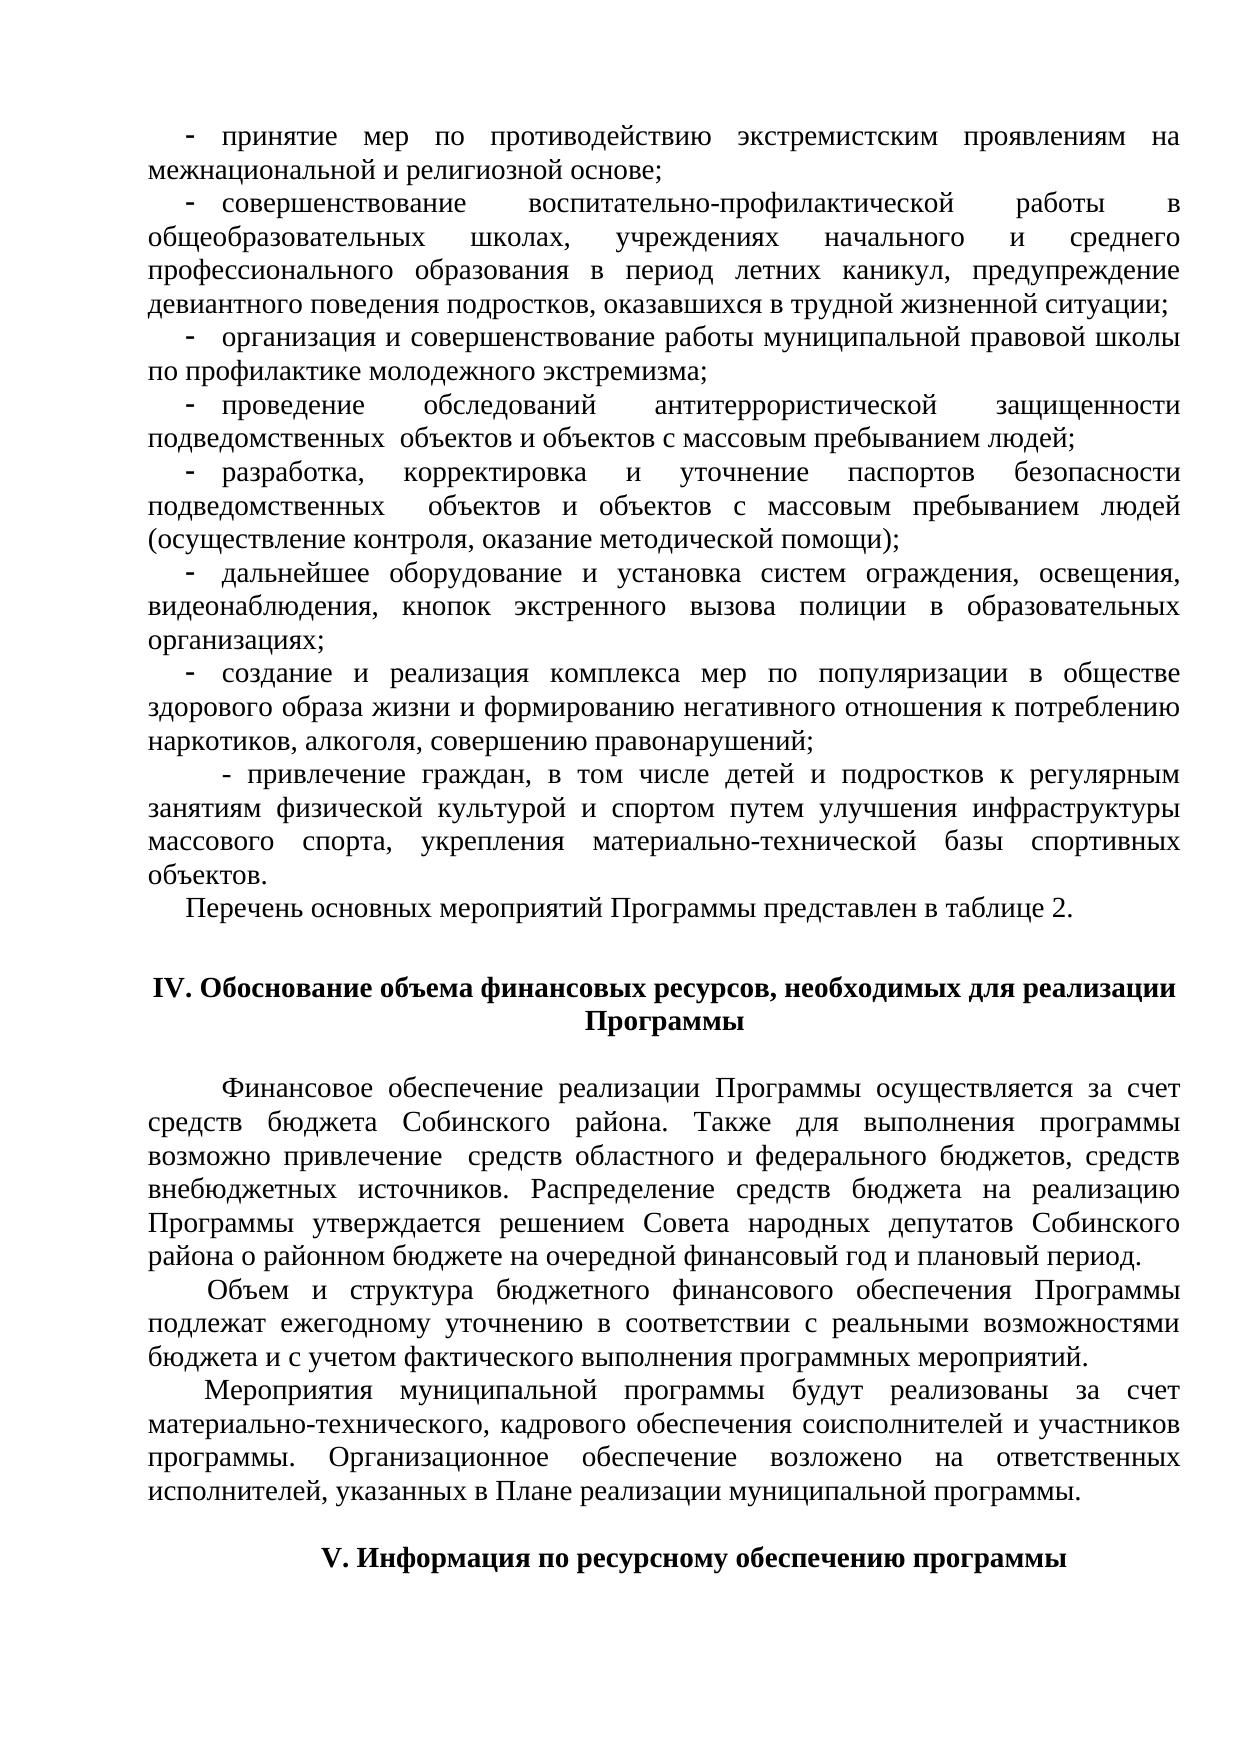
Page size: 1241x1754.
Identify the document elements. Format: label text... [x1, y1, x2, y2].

list проведение обследований антитеррористической защищенности подведомственных объектов и объектов с массовым пребыванием людей; [148, 387, 1181, 454]
list совершенствование воспитательно-профилактической работы в общеобразовательных школах, учреждениях начального и среднего профессионального образования в период летних каникул, предупреждение девиантного поведения подростков, оказавшихся в трудной жизненной ситуации; [148, 185, 1181, 319]
list принятие мер по противодействию экстремистским проявлениям на межнациональной и религиозной основе; [148, 118, 1181, 185]
text Объем и структура бюджетного финансового обеспечения Программы подлежат ежегодному уточнению в соответствии с реальными возможностями бюджета и с учетом фактического выполнения программных мероприятий. [148, 1272, 1181, 1372]
text IV. Обоснование объема финансовых ресурсов, необходимых для реализации Программы [148, 970, 1181, 1037]
text V. Информация по ресурсному обеспечению программы [148, 1540, 1181, 1574]
text Перечень основных мероприятий Программы представлен в таблице 2. [148, 890, 1181, 924]
list создание и реализация комплекса мер по популяризации в обществе здорового образа жизни и формированию негативного отношения к потреблению наркотиков, алкоголя, совершению правонарушений; [148, 655, 1181, 756]
text Мероприятия муниципальной программы будут реализованы за счет материально-технического, кадрового обеспечения соисполнителей и участников программы. Организационное обеспечение возложено на ответственных исполнителей, указанных в Плане реализации муниципальной программы. [148, 1372, 1181, 1507]
list разработка, корректировка и уточнение паспортов безопасности подведомственных объектов и объектов с массовым пребыванием людей (осуществление контроля, оказание методической помощи); [148, 454, 1181, 555]
text - привлечение граждан, в том числе детей и подростков к регулярным занятиям физической культурой и спортом путем улучшения инфраструктуры массового спорта, укрепления материально-технической базы спортивных объектов. [148, 756, 1181, 890]
text Финансовое обеспечение реализации Программы осуществляется за счет средств бюджета Собинского района. Также для выполнения программы возможно привлечение средств областного и федерального бюджетов, средств внебюджетных источников. Распределение средств бюджета на реализацию Программы утверждается решением Совета народных депутатов Собинского района о районном бюджете на очередной финансовый год и плановый период. [148, 1071, 1181, 1272]
list организация и совершенствование работы муниципальной правовой школы по профилактике молодежного экстремизма; [148, 319, 1181, 387]
list дальнейшее оборудование и установка систем ограждения, освещения, видеонаблюдения, кнопок экстренного вызова полиции в образовательных организациях; [148, 555, 1181, 655]
